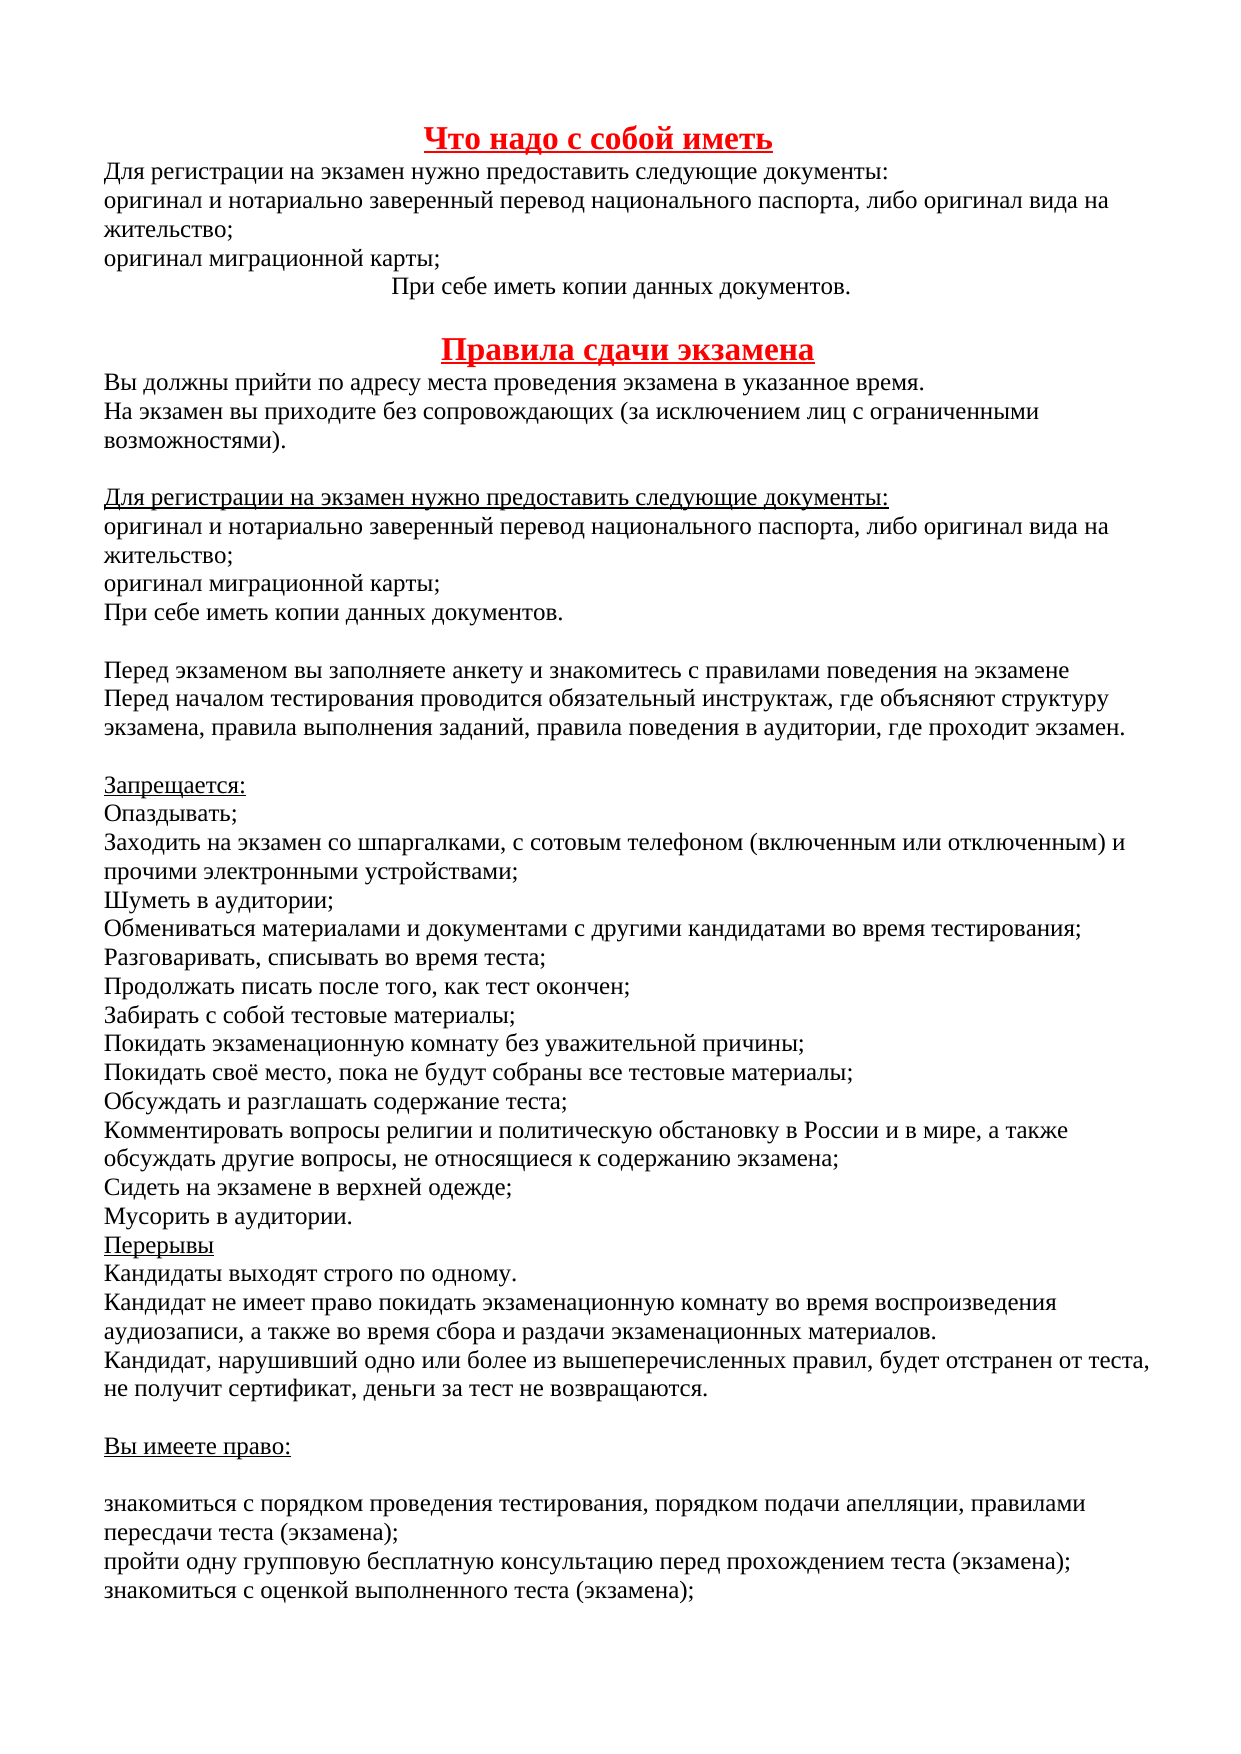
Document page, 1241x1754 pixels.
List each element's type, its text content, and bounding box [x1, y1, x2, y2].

text оригинал и нотариально заверенный перевод национального паспорта, либо оригинал вида на жительство; [103, 511, 1152, 568]
text На экзамен вы приходите без сопровождающих (за исключением лиц с ограниченными возможностями). [103, 396, 1152, 453]
text Покидать своё место, пока не будут собраны все тестовые материалы; [103, 1057, 1152, 1086]
text Кандидат, нарушивший одно или более из вышеперечисленных правил, будет отстранен от теста, не получит сертификат, деньги за тест не возвращаются. [103, 1345, 1152, 1402]
text Продолжать писать после того, как тест окончен; [103, 971, 1152, 1000]
text Вы имеете право: [103, 1431, 1152, 1460]
text При себе иметь копии данных документов. [103, 597, 1152, 626]
text знакомиться с порядком проведения тестирования, порядком подачи апелляции, правилами пересдачи теста (экзамена); [103, 1488, 1152, 1546]
text оригинал миграционной карты; [103, 568, 1152, 597]
text Что надо с собой иметь [44, 118, 1152, 156]
text Обсуждать и разглашать содержание теста; [103, 1086, 1152, 1115]
text Запрещается: [103, 770, 1152, 798]
text оригинал и нотариально заверенный перевод национального паспорта, либо оригинал вида на жительство; [103, 185, 1152, 243]
text Опаздывать; [103, 798, 1152, 827]
text Вы должны прийти по адресу места проведения экзамена в указанное время. [103, 367, 1152, 396]
text Шуметь в аудитории; [103, 885, 1152, 913]
text Перерывы [103, 1230, 1152, 1258]
text оригинал миграционной карты; [103, 243, 1152, 271]
text При себе иметь копии данных документов. [103, 271, 1152, 300]
text Для регистрации на экзамен нужно предоставить следующие документы: [103, 482, 1152, 511]
text Заходить на экзамен со шпаргалками, с сотовым телефоном (включенным или отключенным) и прочими электронными устройствами; [103, 827, 1152, 885]
text Для регистрации на экзамен нужно предоставить следующие документы: [103, 156, 1152, 185]
text Кандидаты выходят строго по одному. [103, 1258, 1152, 1287]
text Сидеть на экзамене в верхней одежде; [103, 1172, 1152, 1201]
text Обмениваться материалами и документами с другими кандидатами во время тестирования; [103, 913, 1152, 942]
text Перед экзаменом вы заполняете анкету и знакомитесь с правилами поведения на экзамене [103, 655, 1152, 683]
text Кандидат не имеет право покидать экзаменационную комнату во время воспроизведения аудиозаписи, а также во время сбора и раздачи экзаменационных материалов. [103, 1287, 1152, 1345]
text Правила сдачи экзамена [103, 329, 1152, 367]
text Разговаривать, списывать во время теста; [103, 942, 1152, 971]
text Мусорить в аудитории. [103, 1201, 1152, 1230]
text Покидать экзаменационную комнату без уважительной причины; [103, 1028, 1152, 1057]
text Забирать с собой тестовые материалы; [103, 1000, 1152, 1028]
text Комментировать вопросы религии и политическую обстановку в России и в мире, а также обсуждать другие вопросы, не относящиеся к содержанию экзамена; [103, 1115, 1152, 1172]
text Перед началом тестирования проводится обязательный инструктаж, где объясняют структуру экзамена, правила выполнения заданий, правила поведения в аудитории, где проходит экзамен. [103, 683, 1152, 741]
text знакомиться с оценкой выполненного теста (экзамена); [103, 1575, 1152, 1603]
text пройти одну групповую бесплатную консультацию перед прохождением теста (экзамена); [103, 1546, 1152, 1575]
